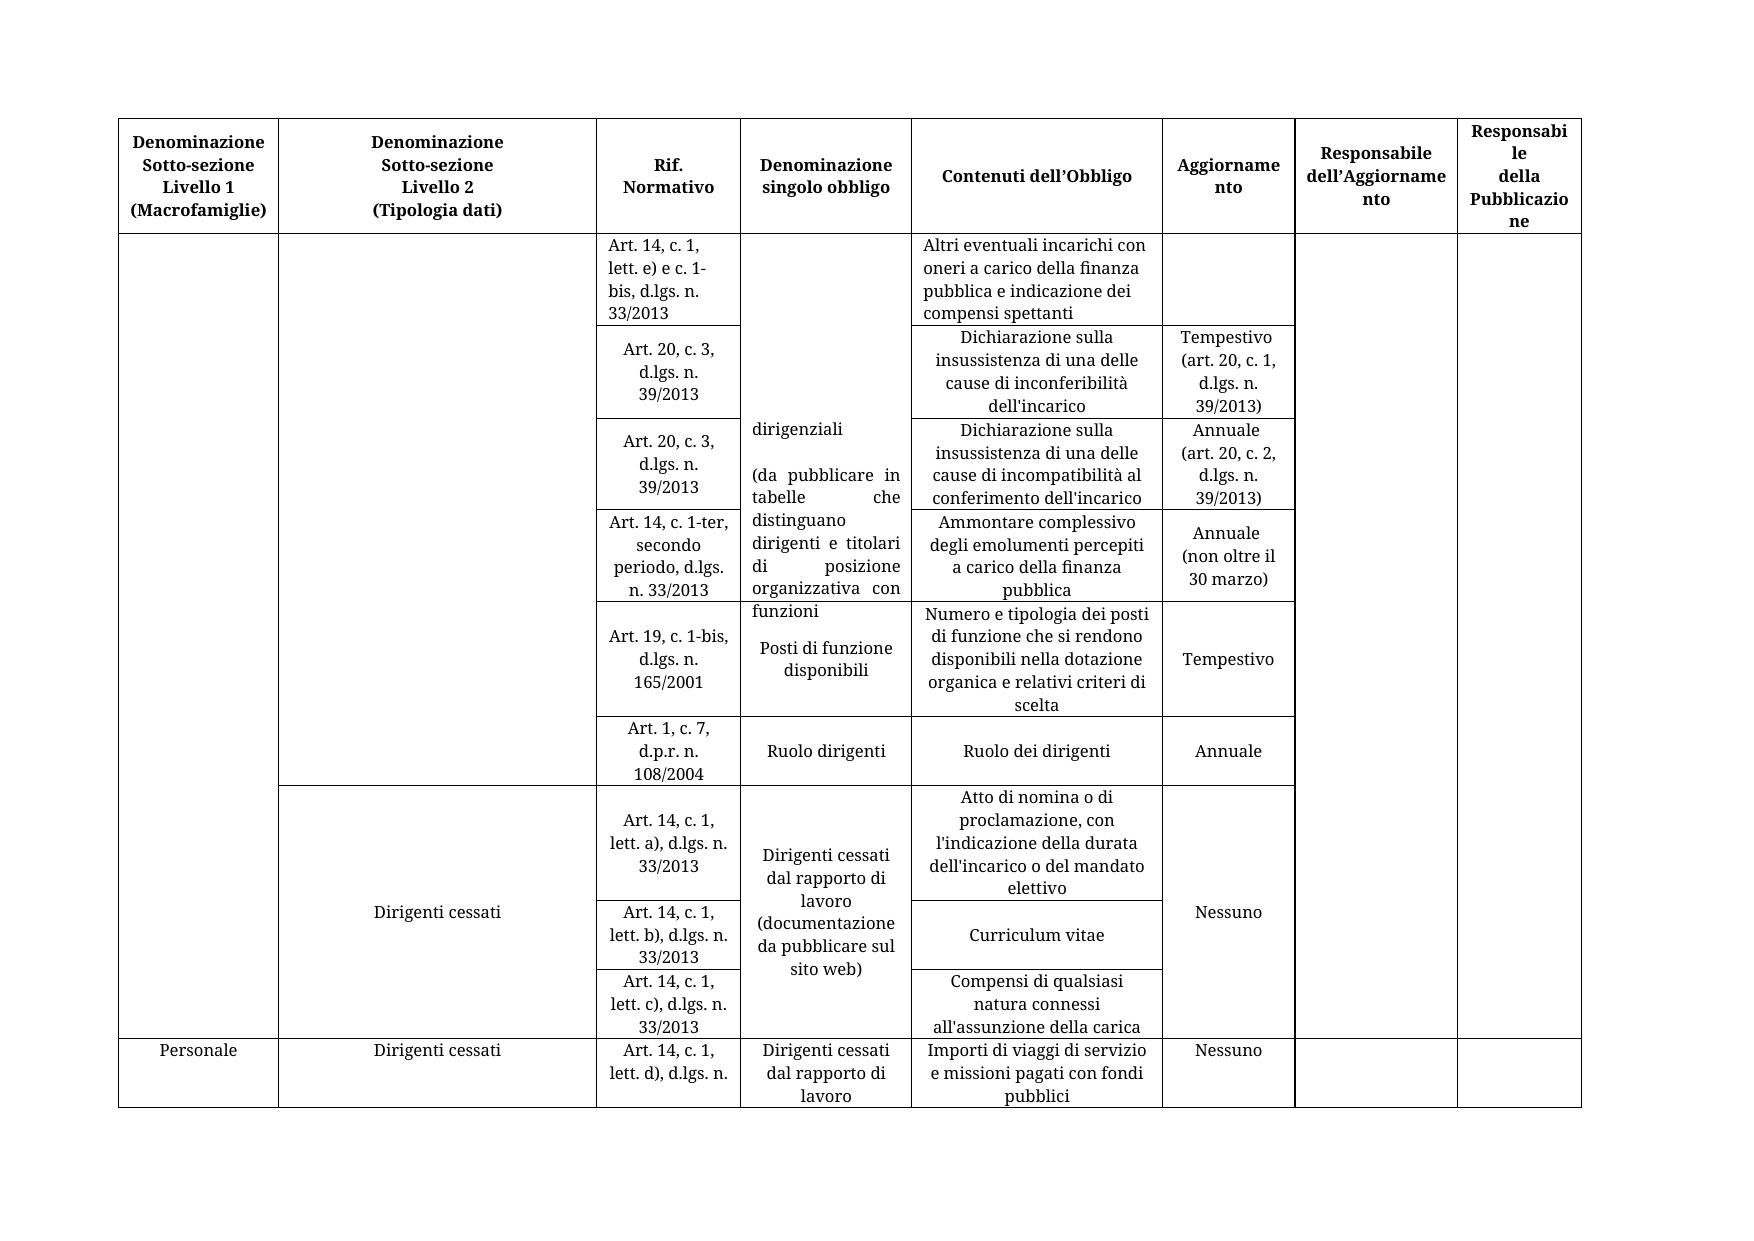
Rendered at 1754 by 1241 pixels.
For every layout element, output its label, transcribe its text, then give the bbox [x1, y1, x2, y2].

table_header Denominazione singolo obbligo [741, 119, 911, 233]
table_header Aggiornamento [1163, 119, 1294, 233]
table_cell Altri eventuali incarichi con oneri a carico della finanza pubblica e indicazione dei compensi spettanti [912, 234, 1162, 324]
table_cell Importi di viaggi di servizio e missioni pagati con fondi pubblici [912, 1039, 1162, 1107]
table_cell Art. 14, c. 1, lett. c), d.lgs. n. 33/2013 [597, 970, 740, 1038]
table_cell Art. 14, c. 1, lett. a), d.lgs. n. 33/2013 [597, 786, 740, 899]
table_cell Numero e tipologia dei posti di funzione che si rendono disponibili nella dotazione organica e relativi criteri di scelta [912, 602, 1162, 716]
table_cell Art. 20, c. 3, d.lgs. n. 39/2013 [597, 419, 740, 509]
table_cell Art. 14, c. 1, lett. d), d.lgs. n. 33/2013 [597, 1039, 740, 1107]
table_cell Annuale [1163, 717, 1294, 785]
table_cell [1458, 1039, 1581, 1107]
table_cell Art. 19, c. 1-bis, d.lgs. n. 165/2001 [597, 602, 740, 716]
table_cell [1296, 1039, 1457, 1107]
table_cell Personale [119, 1039, 278, 1107]
table_cell Ruolo dirigenti [741, 717, 911, 785]
table_cell Dichiarazione sulla insussistenza di una delle cause di incompatibilità al conferimento dell'incarico [912, 419, 1162, 509]
table_cell Dirigenti cessati [279, 1039, 596, 1107]
table_cell Nessuno [1163, 1039, 1294, 1107]
table_cell Dirigenti cessati [279, 786, 596, 1038]
table_cell Tempestivo [1163, 602, 1294, 716]
table_cell Annuale (non oltre il 30 marzo) [1163, 510, 1294, 601]
table_cell Dirigenti cessati dal rapporto di lavoro (documentazione da pubblicare sul sito web) [741, 786, 911, 1038]
table_header Contenuti dell’Obbligo [912, 119, 1162, 233]
table_cell Dirigenti cessati dal rapporto di lavoro (documentazione da pubblicare sul sito web) [741, 1039, 911, 1107]
table_cell Posti di funzione disponibili [741, 602, 911, 716]
table_cell Art. 1, c. 7, d.p.r. n. 108/2004 [597, 717, 740, 785]
table_cell Curriculum vitae [912, 901, 1162, 969]
table_header Denominazione Sotto-sezione Livello 1 (Macrofamiglie) [119, 119, 278, 233]
table_cell Ammontare complessivo degli emolumenti percepiti a carico della finanza pubblica [912, 510, 1162, 601]
table_header Denominazione Sotto-sezione Livello 2 (Tipologia dati) [279, 119, 596, 233]
table_cell Art. 14, c. 1, lett. e) e c. 1-bis, d.lgs. n. 33/2013 [597, 234, 740, 324]
table_cell Ruolo dei dirigenti [912, 717, 1162, 785]
table_cell Annuale (art. 20, c. 2, d.lgs. n. 39/2013) [1163, 419, 1294, 509]
table_header Responsabile dell’Aggiornamento [1296, 119, 1457, 233]
table_cell Art. 20, c. 3, d.lgs. n. 39/2013 [597, 326, 740, 417]
table_cell Compensi di qualsiasi natura connessi all'assunzione della carica [912, 970, 1162, 1038]
table_cell Tempestivo (art. 20, c. 1, d.lgs. n. 39/2013) [1163, 326, 1294, 417]
table_header Rif. Normativo [597, 119, 740, 233]
table_header Responsabile della Pubblicazione [1458, 119, 1581, 233]
table_cell Art. 14, c. 1, lett. b), d.lgs. n. 33/2013 [597, 901, 740, 969]
table_cell Dichiarazione sulla insussistenza di una delle cause di inconferibilità dell'incarico [912, 326, 1162, 417]
table_cell Art. 14, c. 1-ter, secondo periodo, d.lgs. n. 33/2013 [597, 510, 740, 601]
table_cell Atto di nomina o di proclamazione, con l'indicazione della durata dell'incarico o del mandato elettivo [912, 786, 1162, 899]
table_cell Nessuno [1163, 786, 1294, 1038]
